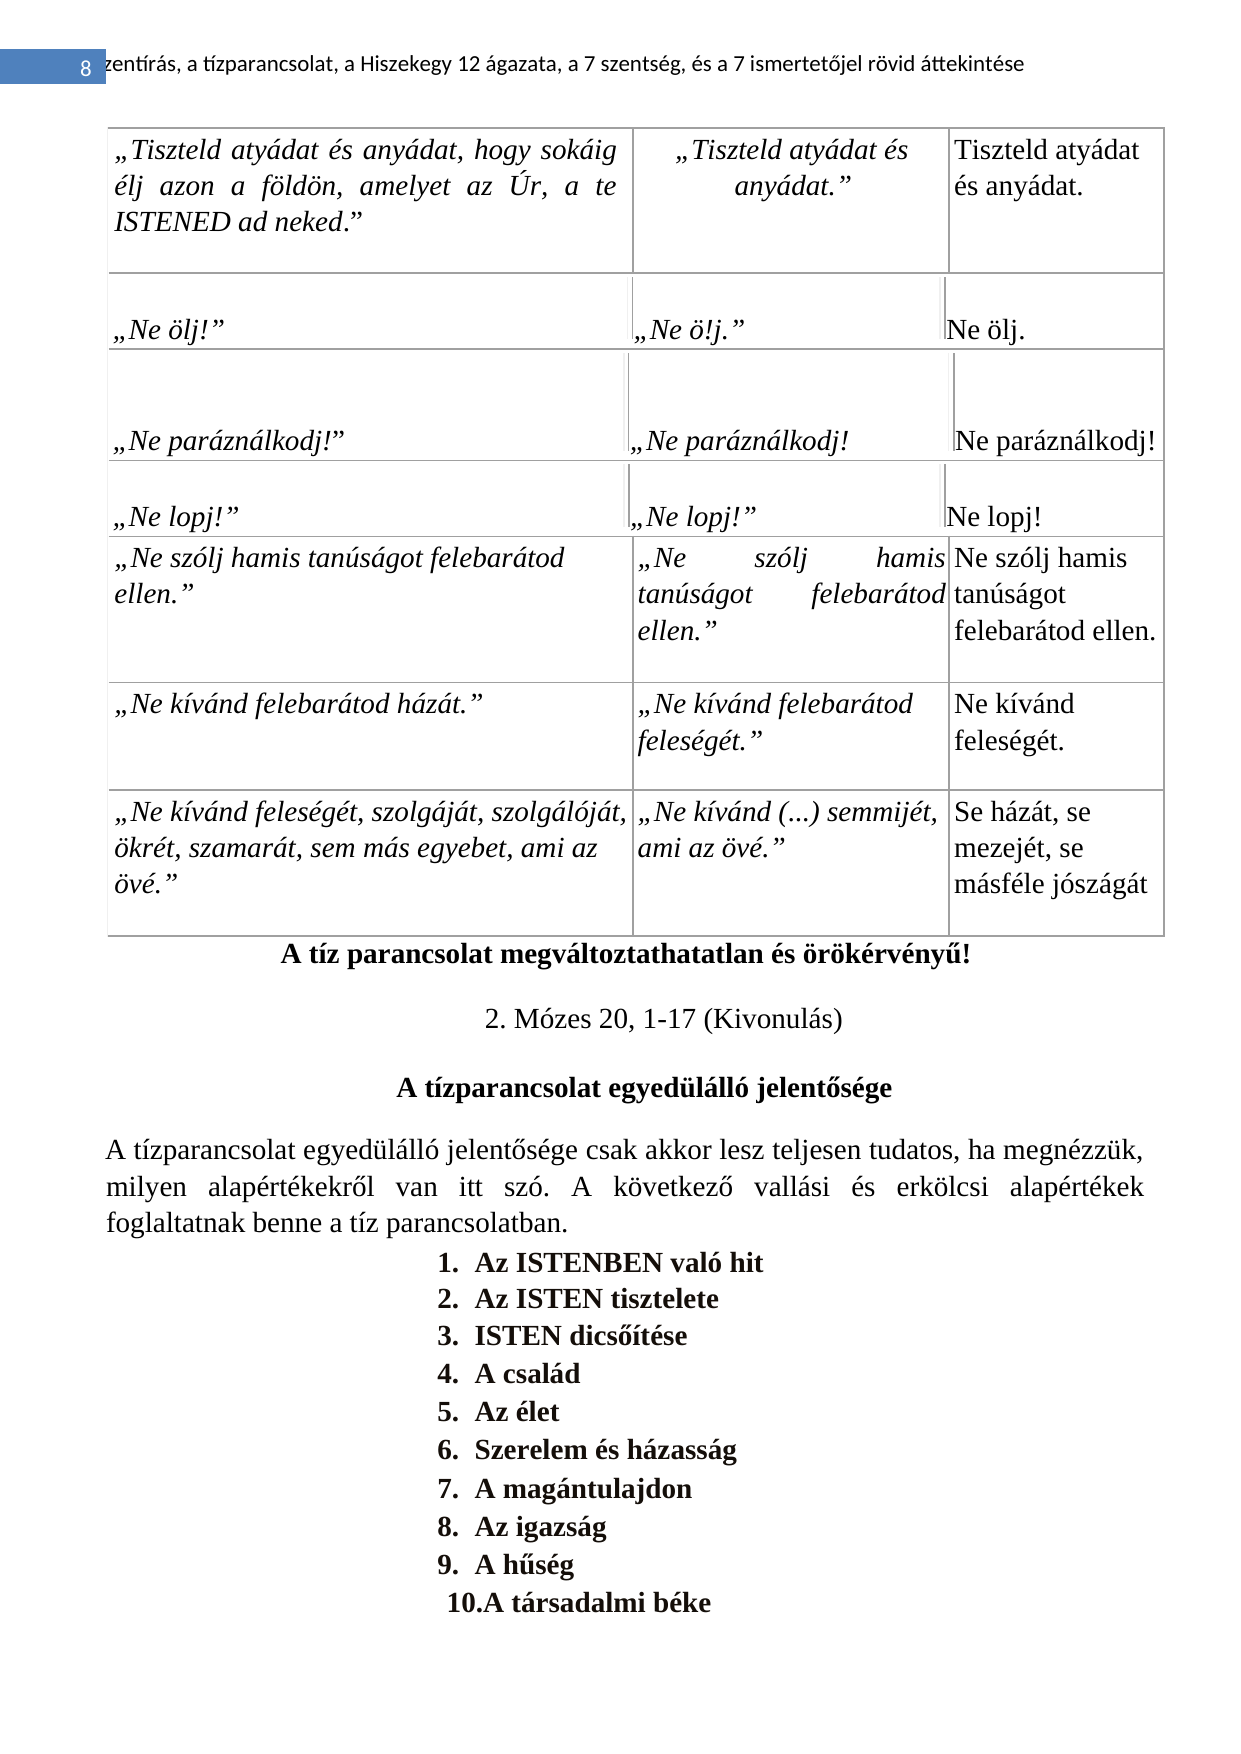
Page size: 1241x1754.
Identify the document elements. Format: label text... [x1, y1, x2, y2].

table_cell „Ne ölj!” „Ne ö!j.” Ne ölj. [108, 273, 1163, 348]
table_cell „Tiszteld atyádat és anyádat.” [634, 129, 948, 272]
table_cell „Ne kívánd felebarátod házát.” [108, 683, 632, 789]
table_cell Ne szólj hamis tanúságot felebarátod ellen. [950, 537, 1163, 682]
table_cell „Ne kívánd felebarátod feleségét.” [634, 683, 948, 789]
list Szerelem és házasság [437, 1432, 1146, 1466]
list Az igazság [437, 1509, 1146, 1543]
list A család [437, 1356, 1146, 1389]
text A tízparancsolat egyedülálló jelentősége csak akkor lesz teljesen tudatos, ha megnézzük, milyen alapértékekről van itt szó. A következő vallási és erkölcsi alapértékek foglaltatnak benne a tíz parancsolatban. [105, 1132, 1145, 1239]
table_cell „Ne szólj hamis tanúságot felebarátod ellen.” [108, 537, 632, 682]
list Az ISTENBEN való hit [437, 1245, 1146, 1279]
text 10.A társadalmi béke [75, 1586, 1083, 1619]
text A tíz parancsolat megváltoztathatatlan és örökérvényű! [106, 937, 1146, 970]
table_cell „Ne paráználkodj!” „Ne paráználkodj! Ne paráználkodj! [108, 349, 1163, 459]
table_cell Se házát, se mezejét, se másféle jószágát [950, 791, 1163, 935]
table_cell Tiszteld atyádat és anyádat. [950, 129, 1163, 272]
list Az ISTEN tisztelete [437, 1282, 1146, 1315]
list A hűség [437, 1547, 1146, 1581]
table_cell „Ne kívánd (...) semmijét, ami az övé.” [634, 791, 948, 935]
table_cell „Tiszteld atyádat és anyádat, hogy sokáig élj azon a földön, amelyet az Úr, a te ISTENED ad neked.” [108, 129, 632, 272]
table_cell Ne kívánd feleségét. [950, 683, 1163, 789]
table_cell „Ne lopj!” „Ne lopj!” Ne lopj! [108, 461, 1163, 536]
text 2. Mózes 20, 1-17 (Kivonulás) [181, 1001, 1146, 1034]
list A magántulajdon [437, 1471, 1146, 1505]
list ISTEN dicsőítése [437, 1318, 1146, 1351]
table_cell „Ne szólj hamis tanúságot felebarátod ellen.” [634, 537, 948, 682]
text A tízparancsolat egyedülálló jelentősége [143, 1070, 1146, 1103]
table_cell „Ne kívánd feleségét, szolgáját, szolgálóját, ökrét, szamarát, sem más egyebet, ami az övé.” [108, 790, 632, 935]
list Az élet [437, 1394, 1146, 1428]
